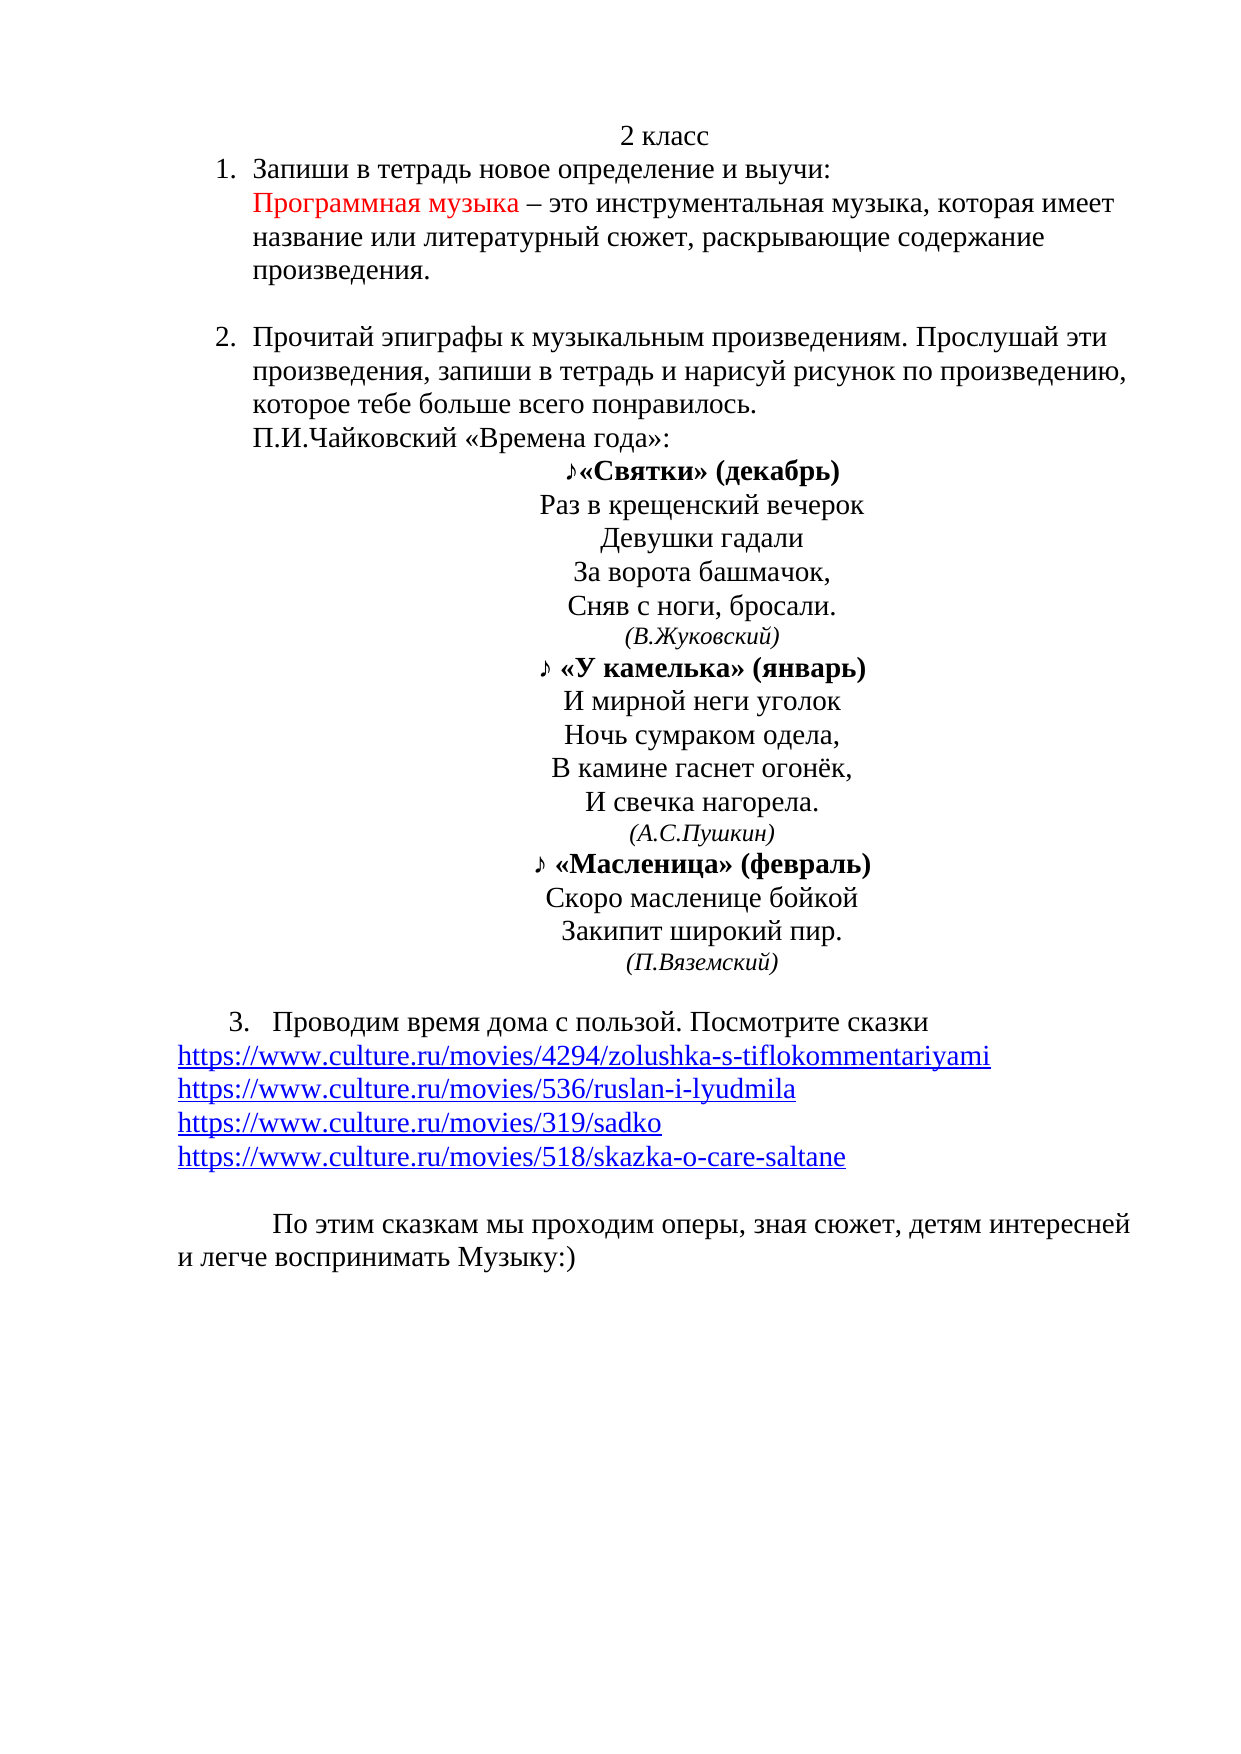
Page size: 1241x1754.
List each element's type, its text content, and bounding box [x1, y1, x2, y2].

list Сняв с ноги, бросали. [252, 588, 1152, 621]
list Запиши в тетрадь новое определение и выучи: [215, 152, 1152, 185]
list ♪«Святки» (декабрь) [252, 453, 1152, 487]
list Ночь сумраком одела, [252, 717, 1152, 751]
list П.И.Чайковский «Времена года»: [252, 420, 1152, 453]
text 3. Проводим время дома с пользой. Посмотрите сказки https://www.culture.ru/movies/4294/zolushka-s-tiflokommentariyami [177, 1004, 1152, 1072]
list (А.С.Пушкин) [252, 818, 1152, 846]
list Девушки гадали [252, 521, 1152, 554]
text 2 класс [177, 118, 1152, 152]
list (В.Жуковский) [252, 621, 1152, 650]
list За ворота башмачок, [252, 554, 1152, 588]
text https://www.culture.ru/movies/518/skazka-o-care-saltane [177, 1139, 1152, 1172]
list Раз в крещенский вечерок [252, 487, 1152, 521]
list Прочитай эпиграфы к музыкальным произведениям. Прослушай эти произведения, запиши в тетрадь и нарисуй рисунок по произведению, которое тебе больше всего понравилось. [215, 319, 1152, 420]
list (П.Вяземский) [252, 947, 1152, 976]
text По этим сказкам мы проходим оперы, зная сюжет, детям интересней и легче воспринимать Музыку:) [177, 1206, 1152, 1273]
list Программная музыка – это инструментальная музыка, которая имеет название или литературный сюжет, раскрывающие содержание произведения. [252, 185, 1152, 286]
list И свечка нагорела. [252, 784, 1152, 818]
text https://www.culture.ru/movies/536/ruslan-i-lyudmila [177, 1072, 1152, 1105]
list Закипит широкий пир. [252, 913, 1152, 947]
list ♪ «Масленица» (февраль) [252, 846, 1152, 880]
list И мирной неги уголок [252, 683, 1152, 717]
list ♪ «У камелька» (январь) [252, 650, 1152, 683]
list Скоро масленице бойкой [252, 880, 1152, 913]
text https://www.culture.ru/movies/319/sadko [177, 1105, 1152, 1139]
list В камине гаснет огонёк, [252, 751, 1152, 784]
